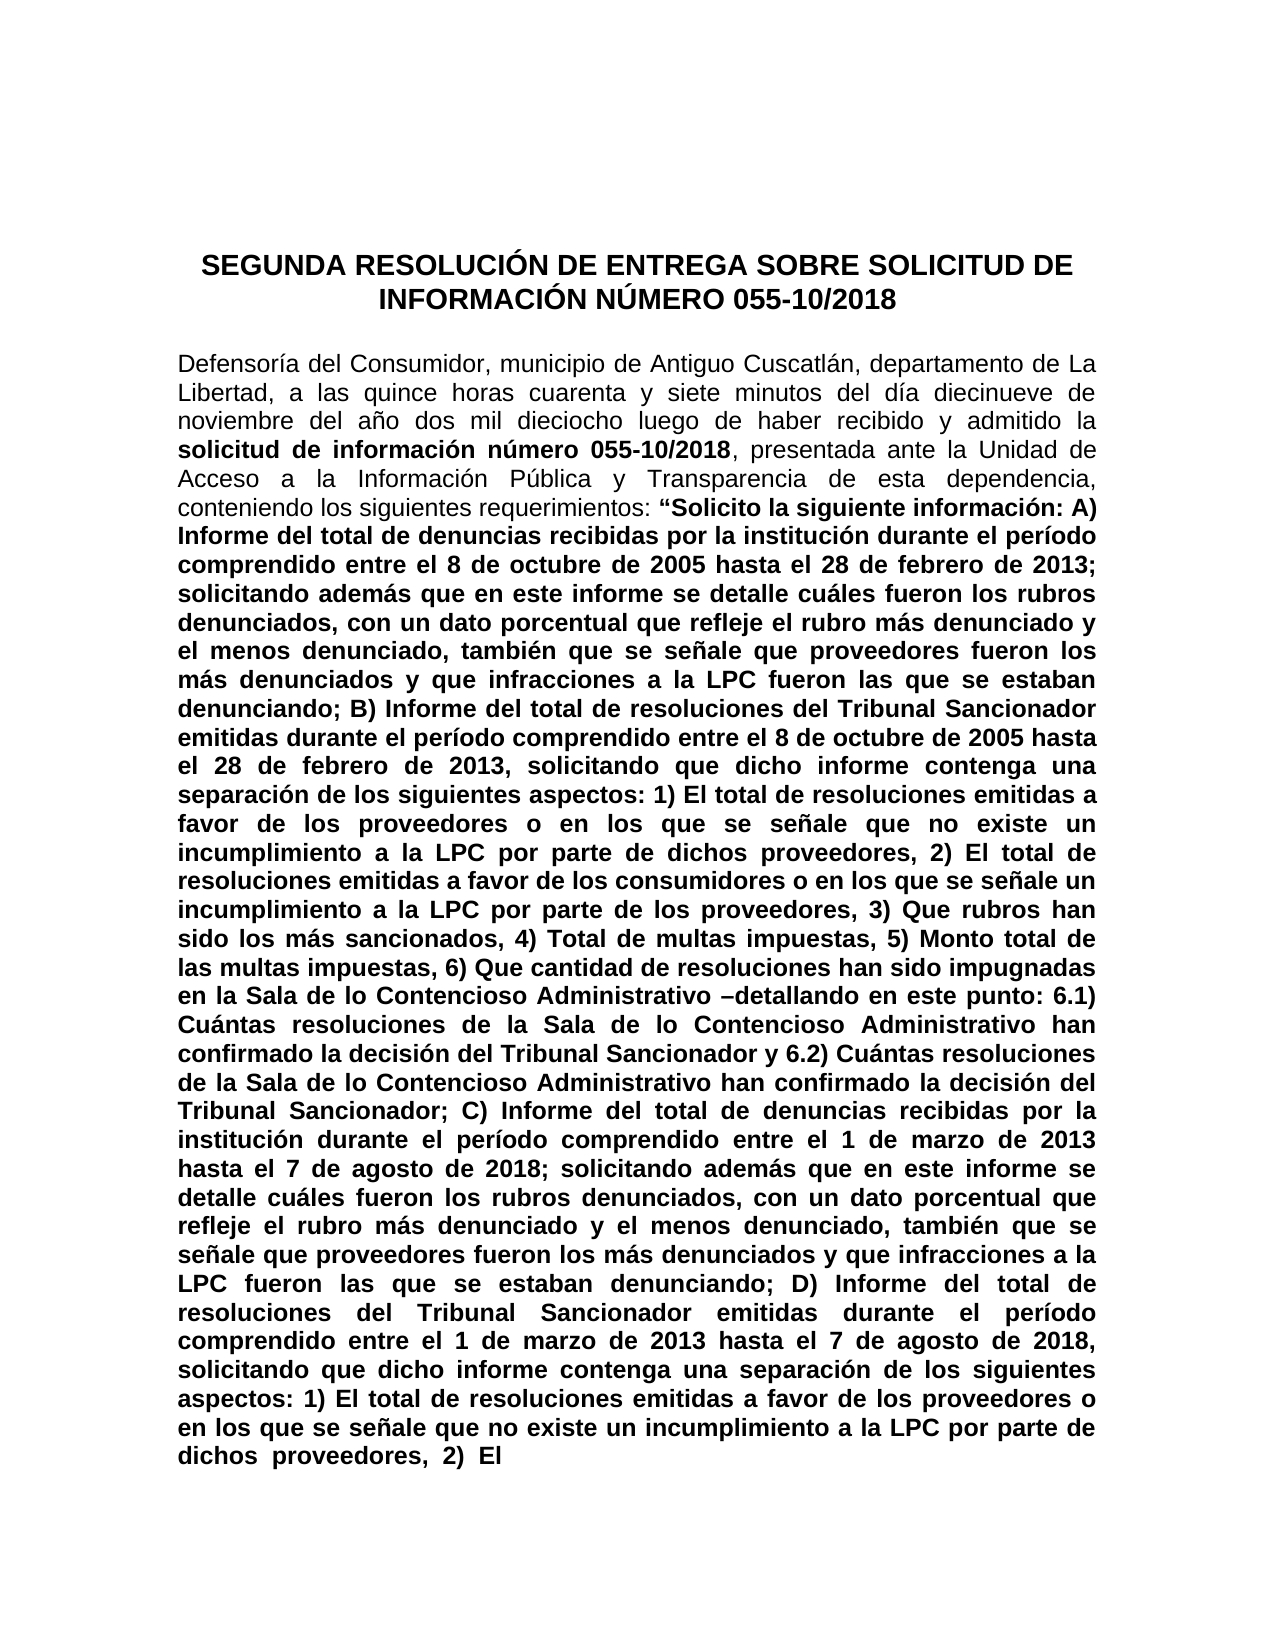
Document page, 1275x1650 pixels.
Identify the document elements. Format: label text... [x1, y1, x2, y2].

text Defensoría del Consumidor, municipio de Antiguo Cuscatlán, departamento de La Libertad, a las quince horas cuarenta y siete minutos del día diecinueve de noviembre del año dos mil dieciocho luego de haber recibido y admitido la solicitud de información número 055-10/2018, presentada ante la Unidad de Acceso a la Información Pública y Transparencia de esta dependencia, conteniendo los siguientes requerimientos: “Solicito la siguiente información: A) Informe del total de denuncias recibidas por la institución durante el período comprendido entre el 8 de octubre de 2005 hasta el 28 de febrero de 2013; solicitando además que en este informe se detalle cuáles fueron los rubros denunciados, con un dato porcentual que refleje el rubro más denunciado y el menos denunciado, también que se señale que proveedores fueron los más denunciados y que infracciones a la LPC fueron las que se estaban denunciando; B) Informe del total de resoluciones del Tribunal Sancionador emitidas durante el período comprendido entre el 8 de octubre de 2005 hasta el 28 de febrero de 2013, solicitando que dicho informe contenga una separación de los siguientes aspectos: 1) El total de resoluciones emitidas a favor de los proveedores o en los que se señale que no existe un incumplimiento a la LPC por parte de dichos proveedores, 2) El total de resoluciones emitidas a favor de los consumidores o en los que se señale un incumplimiento a la LPC por parte de los proveedores, 3) Que rubros han sido los más sancionados, 4) Total de multas impuestas, 5) Monto total de las multas impuestas, 6) Que cantidad de resoluciones han sido impugnadas en la Sala de lo Contencioso Administrativo –detallando en este punto: 6.1) Cuántas resoluciones de la Sala de lo Contencioso Administrativo han confirmado la decisión del Tribunal Sancionador y 6.2) Cuántas resoluciones de la Sala de lo Contencioso Administrativo han confirmado la decisión del Tribunal Sancionador; C) Informe del total de denuncias recibidas por la institución durante el período comprendido entre el 1 de marzo de 2013 hasta el 7 de agosto de 2018; solicitando además que en este informe se detalle cuáles fueron los rubros denunciados, con un dato porcentual que refleje el rubro más denunciado y el menos denunciado, también que se señale que proveedores fueron los más denunciados y que infracciones a la LPC fueron las que se estaban denunciando; D) Informe del total de resoluciones del Tribunal Sancionador emitidas durante el período comprendido entre el 1 de marzo de 2013 hasta el 7 de agosto de 2018, solicitando que dicho informe contenga una separación de los siguientes aspectos: 1) El total de resoluciones emitidas a favor de los proveedores o en los que se señale que no existe un incumplimiento a la LPC por parte de dichos proveedores, 2) El [177, 349, 1098, 1470]
text SEGUNDA RESOLUCIÓN DE ENTREGA SOBRE SOLICITUD DE INFORMACIÓN NÚMERO 055-10/2018 [177, 248, 1098, 315]
